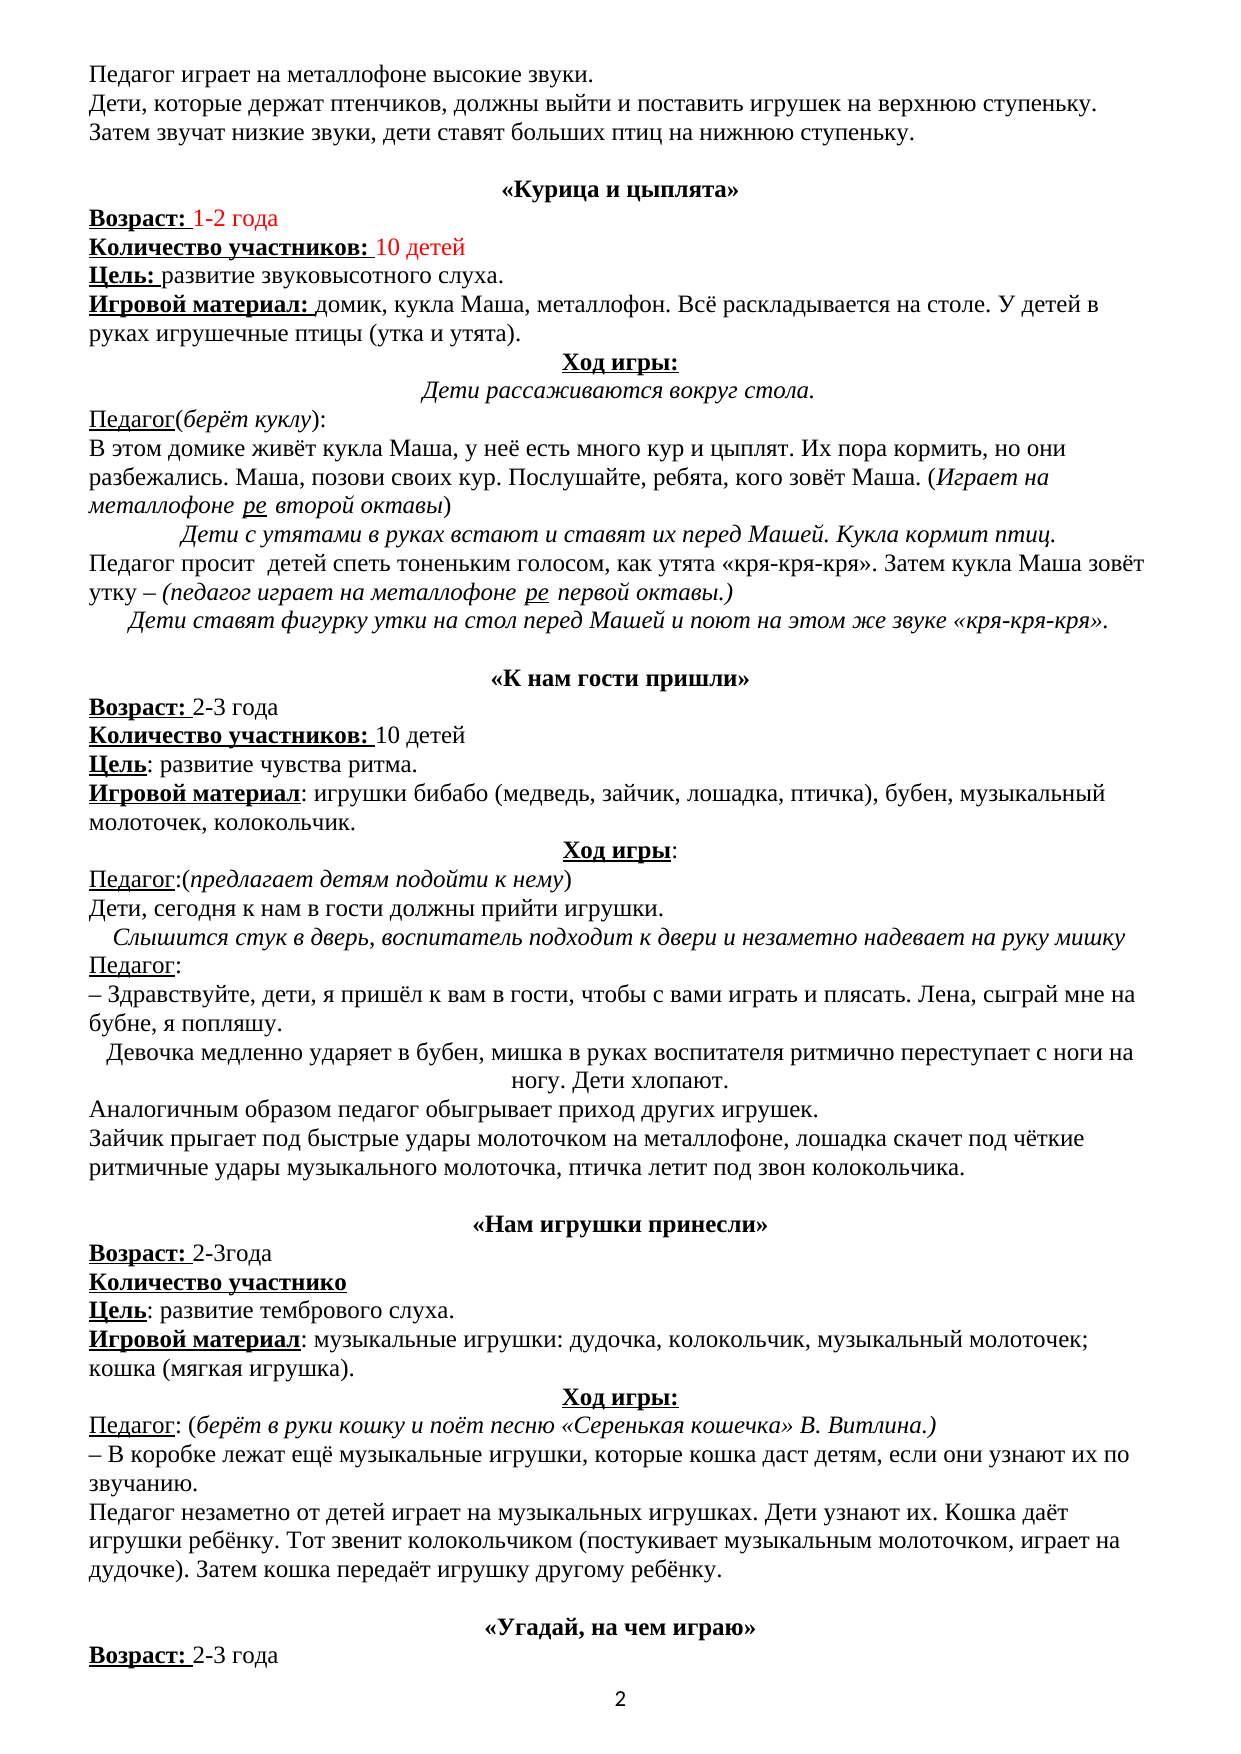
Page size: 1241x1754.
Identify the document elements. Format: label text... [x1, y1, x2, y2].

text Возраст: 2-3года [89, 1238, 1152, 1267]
text Игровой материал: домик, кукла Маша, металлофон. Всё раскладывается на столе. У детей в руках игрушечные птицы (утка и утята). [89, 289, 1152, 347]
text Девочка медленно ударяет в бубен, мишка в руках воспитателя ритмично переступает с ноги на ногу. Дети хлопают. [89, 1037, 1152, 1094]
text Затем звучат низкие звуки, дети ставят больших птиц на нижнюю ступеньку. [89, 117, 1152, 145]
text Дети рассаживаются вокруг стола. [89, 375, 1152, 404]
text Аналогичным образом педагог обыгрывает приход других игрушек. [89, 1094, 1152, 1123]
text Игровой материал: игрушки бибабо (медведь, зайчик, лошадка, птичка), бубен, музыкальный молоточек, колокольчик. [89, 778, 1152, 835]
text Игровой материал: музыкальные игрушки: дудочка, колокольчик, музыкальный молоточек; кошка (мягкая игрушка). [89, 1324, 1152, 1382]
text Педагог: (берёт в руки кошку и поёт песню «Серенькая кошечка» В. Витлина.) [89, 1410, 1152, 1439]
text Ход игры: [89, 347, 1152, 375]
text Возраст: 2-3 года [89, 1640, 1152, 1669]
text – В коробке лежат ещё музыкальные игрушки, которые кошка даст детям, если они узнают их по звучанию. [89, 1439, 1152, 1497]
text Количество участнико [89, 1267, 1152, 1295]
text Ход игры: [89, 835, 1152, 864]
text Педагог(берёт куклу): [89, 404, 1152, 433]
text «Угадай, на чем играю» [89, 1612, 1152, 1640]
text «К нам гости пришли» [89, 663, 1152, 692]
text Цель: развитие чувства ритма. [89, 749, 1152, 778]
text В этом домике живёт кукла Маша, у неё есть много кур и цыплят. Их пора кормить, но они разбежались. Маша, позови своих кур. Послушайте, ребята, кого зовёт Маша. (Играет на металлофоне ре второй октавы) [89, 433, 1152, 519]
text Цель: развитие тембрового слуха. [89, 1295, 1152, 1324]
text Возраст: 2-3 года [89, 692, 1152, 720]
text Педагог незаметно от детей играет на музыкальных игрушках. Дети узнают их. Кошка даёт игрушки ребёнку. Тот звенит колокольчиком (постукивает музыкальным молоточком, играет на дудочке). Затем кошка передаёт игрушку другому ребёнку. [89, 1497, 1152, 1583]
text Дети, сегодня к нам в гости должны прийти игрушки. [89, 893, 1152, 922]
text Дети ставят фигурку утки на стол перед Машей и поют на этом же звуке «кря-кря-кря». [89, 605, 1152, 634]
text Количество участников: 10 детей [89, 232, 1152, 260]
text Дети, которые держат птенчиков, должны выйти и поставить игрушек на верхнюю ступеньку. [89, 88, 1152, 117]
text Педагог просит детей спеть тоненьким голосом, как утята «кря-кря-кря». Затем кукла Маша зовёт утку – (педагог играет на металлофоне ре первой октавы.) [89, 548, 1152, 605]
text «Курица и цыплята» [89, 174, 1152, 203]
text Педагог играет на металлофоне высокие звуки. [89, 59, 1152, 88]
text Зайчик прыгает под быстрые удары молоточком на металлофоне, лошадка скачет под чёткие ритмичные удары музыкального молоточка, птичка летит под звон колокольчика. [89, 1123, 1152, 1180]
text Цель: развитие звуковысотного слуха. [89, 260, 1152, 289]
text Дети с утятами в руках встают и ставят их перед Машей. Кукла кормит птиц. [89, 519, 1152, 548]
text «Нам игрушки принесли» [89, 1209, 1152, 1238]
text Слышится стук в дверь, воспитатель подходит к двери и незаметно надевает на руку мишку [89, 922, 1152, 950]
text Возраст: 1-2 года [89, 203, 1152, 232]
text Педагог:(предлагает детям подойти к нему) [89, 864, 1152, 893]
text Ход игры: [89, 1382, 1152, 1410]
text Количество участников: 10 детей [89, 720, 1152, 749]
text – Здравствуйте, дети, я пришёл к вам в гости, чтобы с вами играть и плясать. Лена, сыграй мне на бубне, я попляшу. [89, 979, 1152, 1037]
text Педагог: [89, 950, 1152, 979]
